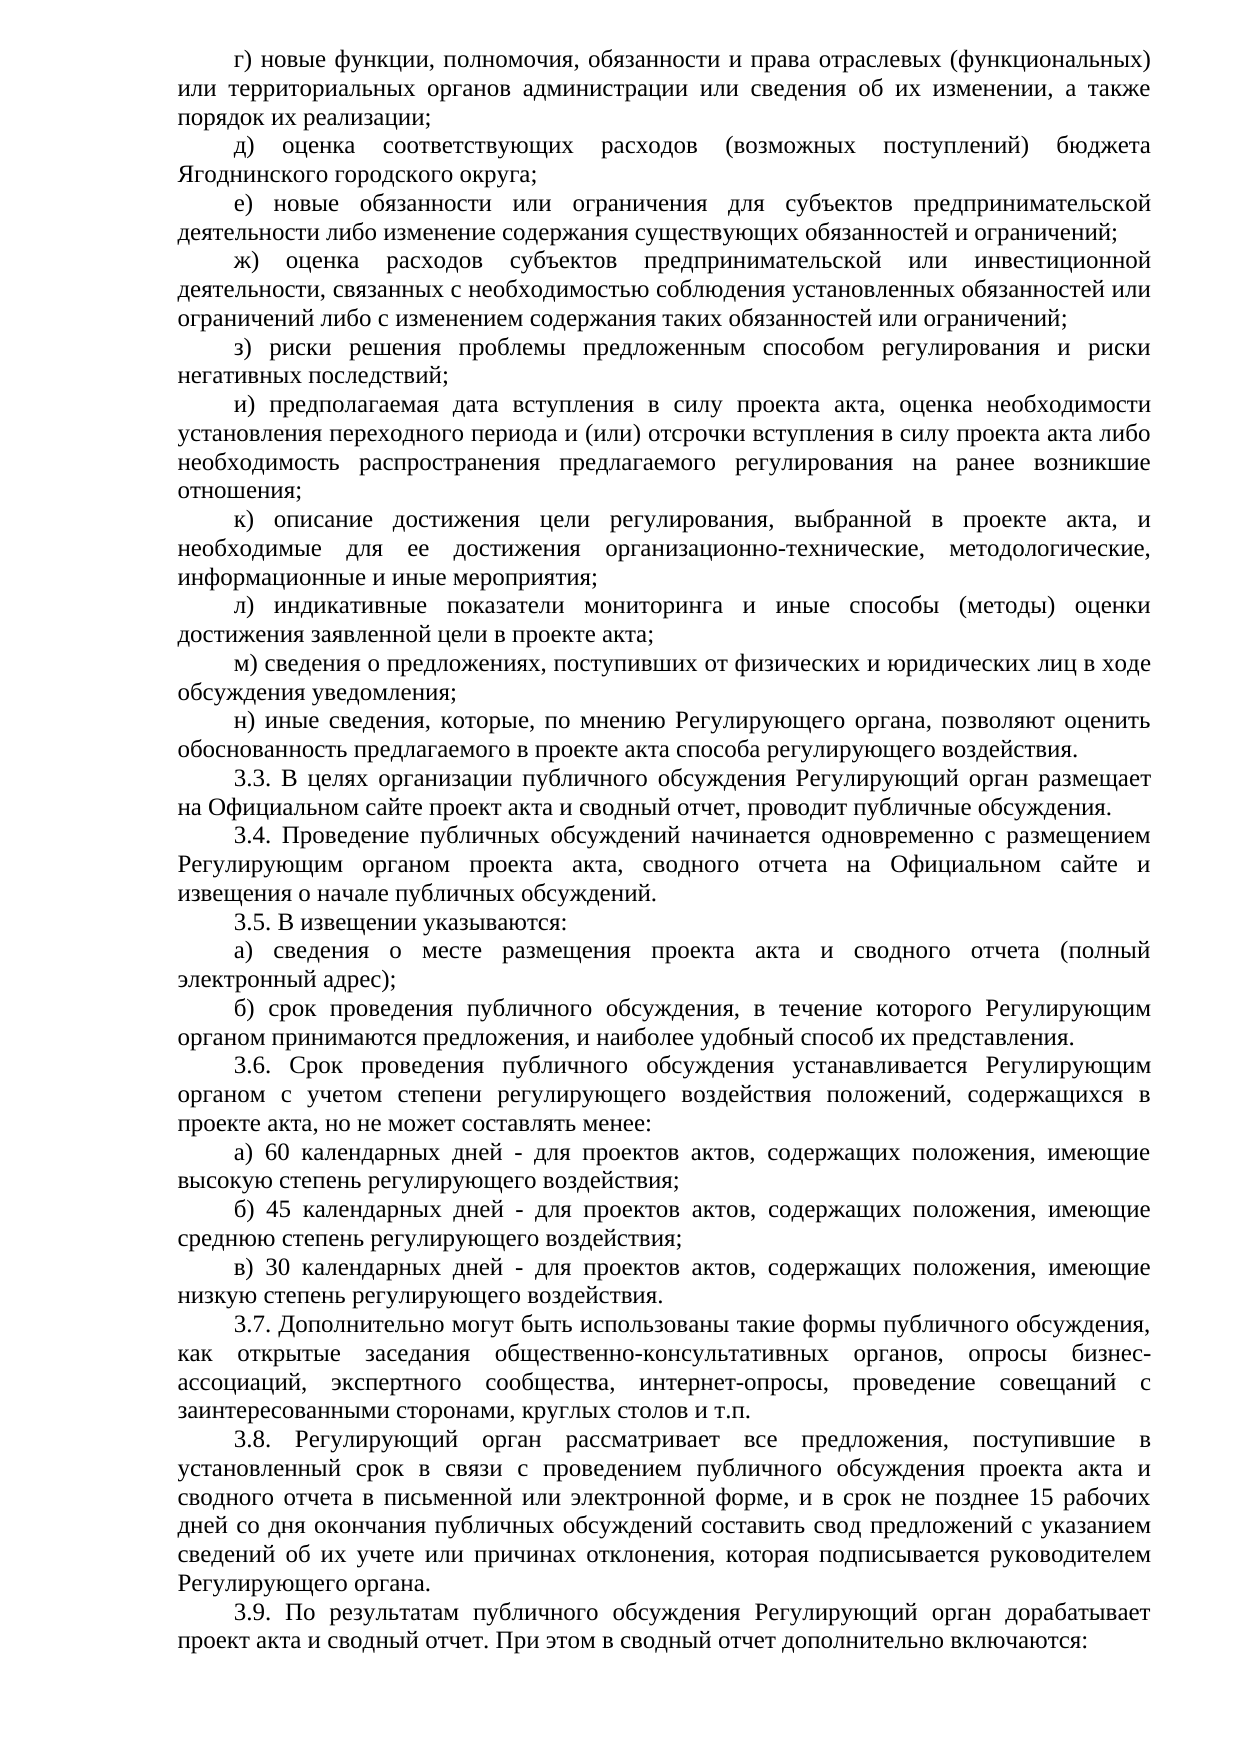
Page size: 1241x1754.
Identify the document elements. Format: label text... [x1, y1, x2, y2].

text б) 45 календарных дней - для проектов актов, содержащих положения, имеющие среднюю степень регулирующего воздействия; [177, 1194, 1152, 1252]
text ж) оценка расходов субъектов предпринимательской или инвестиционной деятельности, связанных с необходимостью соблюдения установленных обязанностей или ограничений либо с изменением содержания таких обязанностей или ограничений; [177, 246, 1152, 332]
text н) иные сведения, которые, по мнению Регулирующего органа, позволяют оценить обоснованность предлагаемого в проекте акта способа регулирующего воздействия. [177, 706, 1152, 763]
text 3.7. Дополнительно могут быть использованы такие формы публичного обсуждения, как открытые заседания общественно-консультативных органов, опросы бизнес-ассоциаций, экспертного сообщества, интернет-опросы, проведение совещаний с заинтересованными сторонами, круглых столов и т.п. [177, 1309, 1152, 1424]
text 3.4. Проведение публичных обсуждений начинается одновременно с размещением Регулирующим органом проекта акта, сводного отчета на Официальном сайте и извещения о начале публичных обсуждений. [177, 821, 1152, 907]
text б) срок проведения публичного обсуждения, в течение которого Регулирующим органом принимаются предложения, и наиболее удобный способ их представления. [177, 993, 1152, 1051]
text м) сведения о предложениях, поступивших от физических и юридических лиц в ходе обсуждения уведомления; [177, 648, 1152, 706]
text е) новые обязанности или ограничения для субъектов предпринимательской деятельности либо изменение содержания существующих обязанностей и ограничений; [177, 188, 1152, 246]
text а) 60 календарных дней - для проектов актов, содержащих положения, имеющие высокую степень регулирующего воздействия; [177, 1137, 1152, 1194]
text 3.9. По результатам публичного обсуждения Регулирующий орган дорабатывает проект акта и сводный отчет. При этом в сводный отчет дополнительно включаются: [177, 1597, 1152, 1654]
text 3.3. В целях организации публичного обсуждения Регулирующий орган размещает на Официальном сайте проект акта и сводный отчет, проводит публичные обсуждения. [177, 763, 1152, 821]
text 3.5. В извещении указываются: [177, 907, 1152, 936]
text 3.6. Срок проведения публичного обсуждения устанавливается Регулирующим органом с учетом степени регулирующего воздействия положений, содержащихся в проекте акта, но не может составлять менее: [177, 1051, 1152, 1137]
text и) предполагаемая дата вступления в силу проекта акта, оценка необходимости установления переходного периода и (или) отсрочки вступления в силу проекта акта либо необходимость распространения предлагаемого регулирования на ранее возникшие отношения; [177, 389, 1152, 504]
text 3.8. Регулирующий орган рассматривает все предложения, поступившие в установленный срок в связи с проведением публичного обсуждения проекта акта и сводного отчета в письменной или электронной форме, и в срок не позднее 15 рабочих дней со дня окончания публичных обсуждений составить свод предложений с указанием сведений об их учете или причинах отклонения, которая подписывается руководителем Регулирующего органа. [177, 1424, 1152, 1597]
text к) описание достижения цели регулирования, выбранной в проекте акта, и необходимые для ее достижения организационно-технические, методологические, информационные и иные мероприятия; [177, 504, 1152, 591]
text г) новые функции, полномочия, обязанности и права отраслевых (функциональных) или территориальных органов администрации или сведения об их изменении, а также порядок их реализации; [177, 44, 1152, 131]
text в) 30 календарных дней - для проектов актов, содержащих положения, имеющие низкую степень регулирующего воздействия. [177, 1252, 1152, 1309]
text з) риски решения проблемы предложенным способом регулирования и риски негативных последствий; [177, 332, 1152, 389]
text л) индикативные показатели мониторинга и иные способы (методы) оценки достижения заявленной цели в проекте акта; [177, 591, 1152, 648]
text д) оценка соответствующих расходов (возможных поступлений) бюджета Ягоднинского городского округа; [177, 131, 1152, 188]
text а) сведения о месте размещения проекта акта и сводного отчета (полный электронный адрес); [177, 936, 1152, 993]
